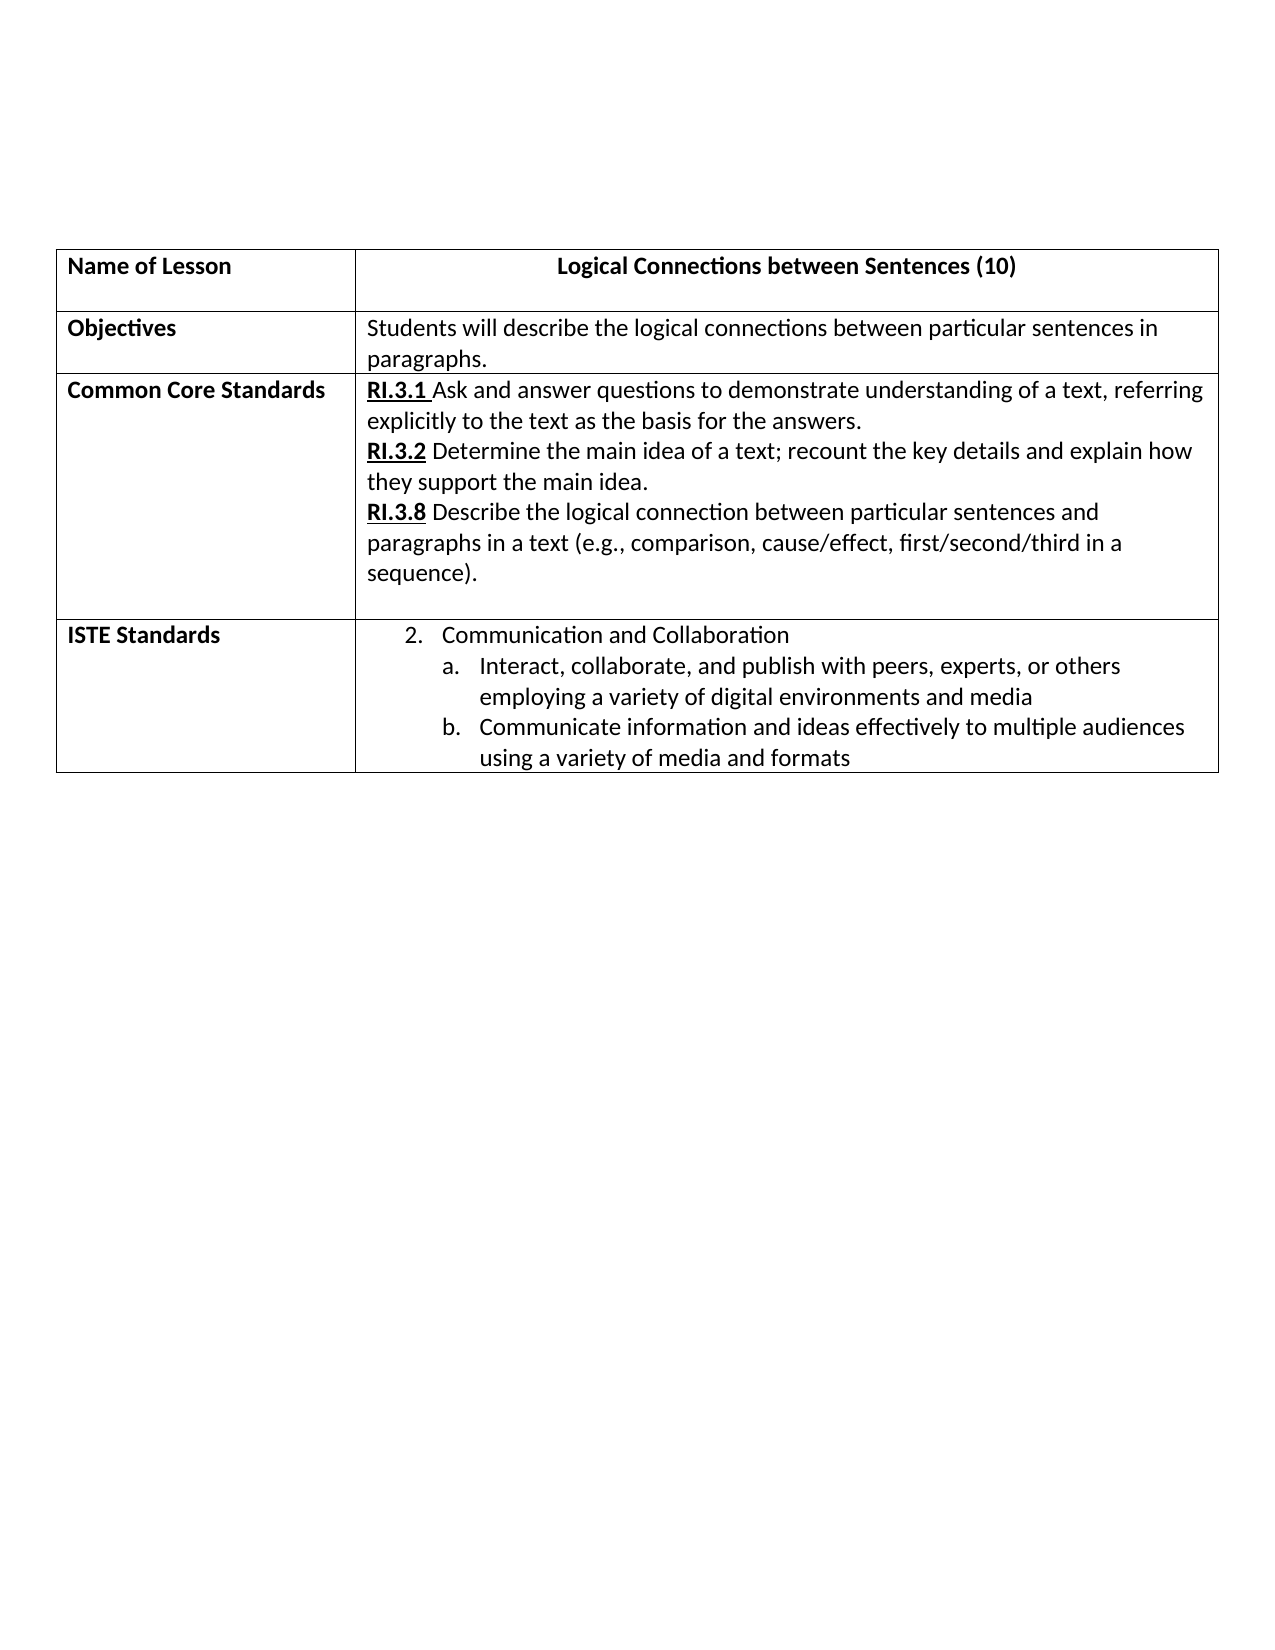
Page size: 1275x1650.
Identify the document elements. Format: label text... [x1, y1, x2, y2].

table_header Name of Lesson [57, 250, 355, 311]
table_cell Common Core Standards [57, 374, 355, 618]
table_cell Students will describe the logical connections between particular sentences in paragraphs. [356, 312, 1218, 373]
table_cell RI.3.1 Ask and answer questions to demonstrate understanding of a text, referring explicitly to the text as the basis for the answers. RI.3.2 Determine the main idea of a text; recount the key details and explain how they support the main idea. RI.3.8 Describe the logical connection between particular sentences and paragraphs in a text (e.g., comparison, cause/effect, first/second/third in a sequence). [356, 374, 1218, 618]
table_cell Communication and Collaboration Interact, collaborate, and publish with peers, experts, or others employing a variety of digital environments and media Communicate information and ideas effectively to multiple audiences using a variety of media and formats [356, 620, 1218, 772]
table_cell Objectives [57, 312, 355, 373]
table_header Logical Connections between Sentences (10) [356, 250, 1218, 311]
table_cell ISTE Standards [57, 620, 355, 772]
